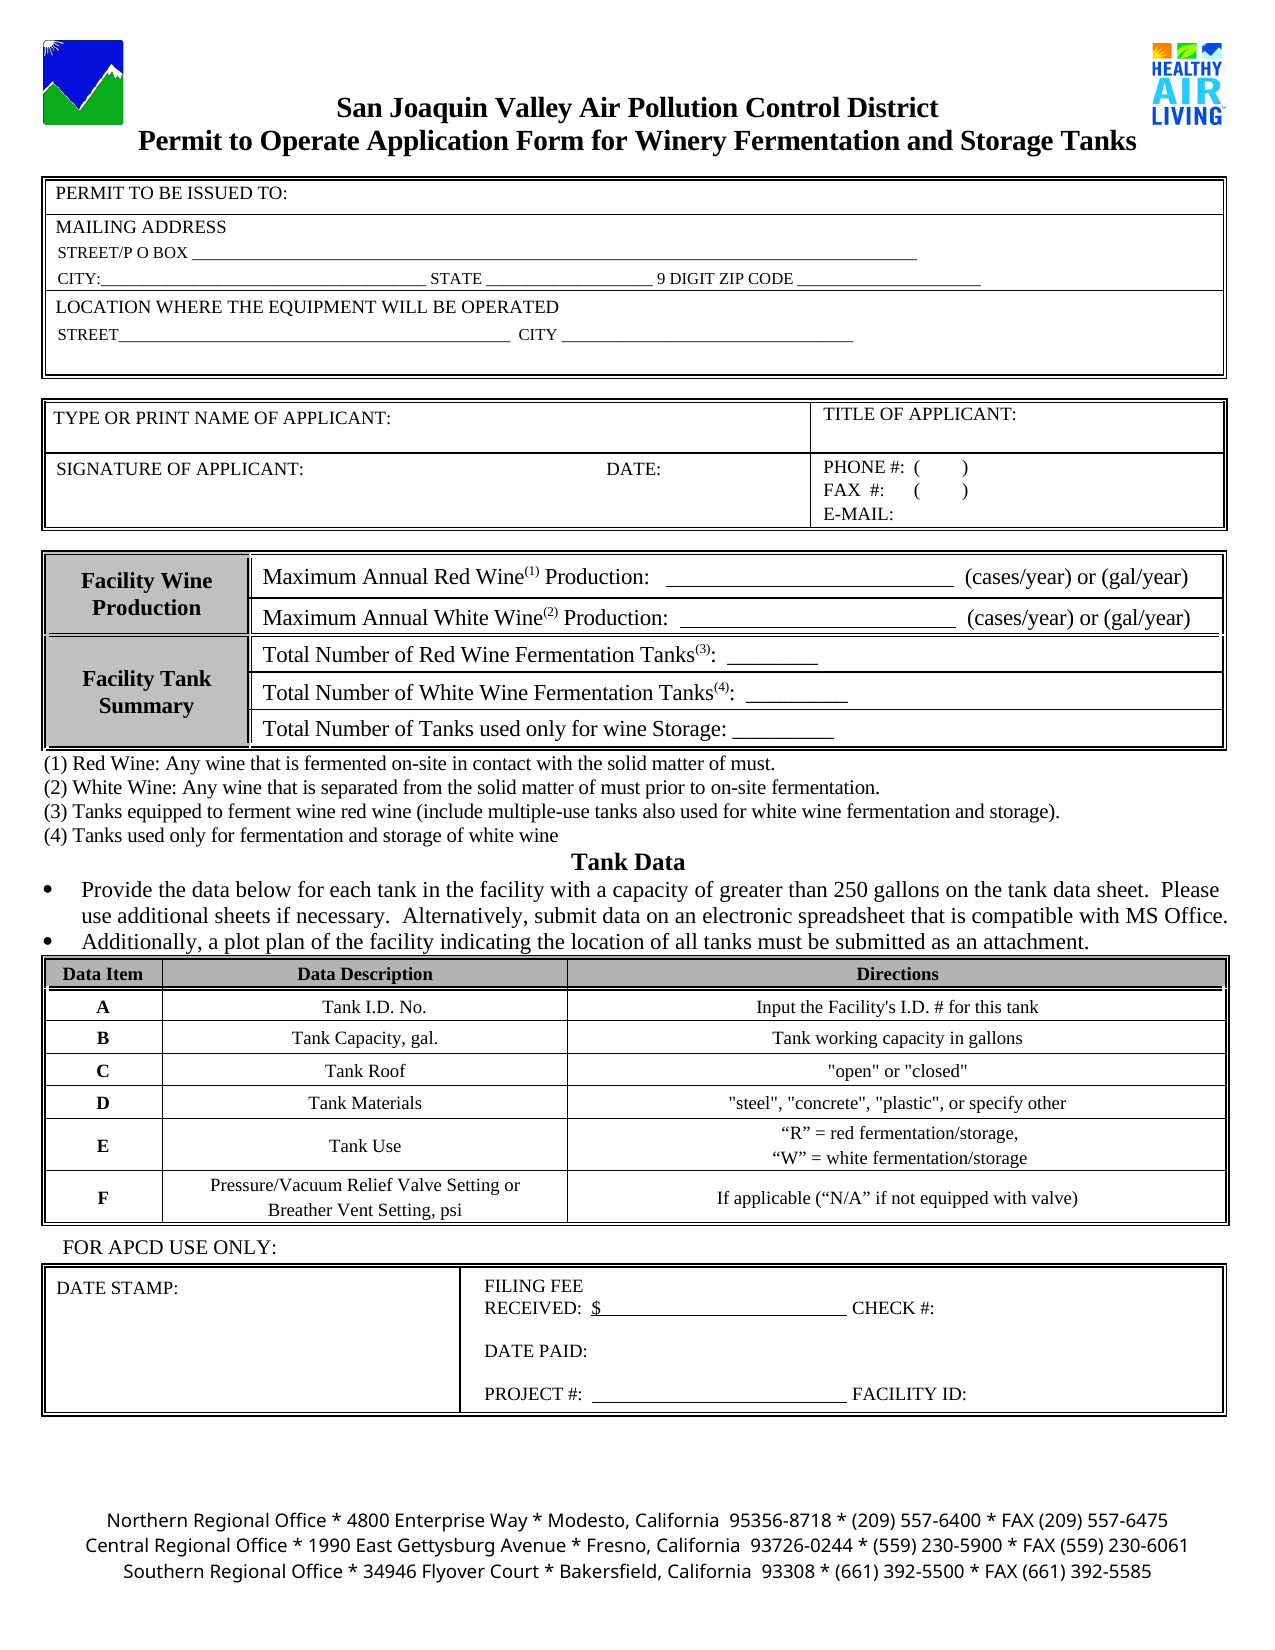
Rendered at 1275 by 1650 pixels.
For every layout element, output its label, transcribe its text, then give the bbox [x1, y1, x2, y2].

table_cell Tank Capacity, gal. [163, 1021, 567, 1052]
table_header Data Item [46, 960, 162, 986]
table_header TYPE OR PRINT NAME OF APPLICANT: [46, 403, 810, 452]
table_cell C [46, 1054, 162, 1085]
table_cell If applicable (“N/A” if not equipped with valve) [568, 1171, 1225, 1222]
table_header Maximum Annual Red Wine(1) Production: (cases/year) or (gal/year) [250, 555, 1222, 597]
table_header DATE STAMP: [46, 1268, 459, 1412]
table_cell B [46, 1021, 162, 1052]
table_header PERMIT TO BE ISSUED TO: [46, 181, 1223, 214]
table_header TITLE OF APPLICANT: [811, 403, 1223, 452]
table_cell DATE: [606, 454, 810, 527]
table_cell D [46, 1086, 162, 1117]
table_cell STREET/P O BOX _______________________________________________________________________________________ [46, 242, 1223, 267]
text (2) White Wine: Any wine that is separated from the solid matter of must prior to on-site fermentation. [43, 775, 1231, 799]
table_cell SIGNATURE OF APPLICANT: [46, 454, 606, 527]
table_header Data Description [163, 960, 567, 986]
table_cell Tank Use [163, 1119, 567, 1169]
table_cell Tank Materials [163, 1086, 567, 1117]
table_cell Total Number of Tanks used only for wine Storage: _________ [250, 710, 1222, 746]
text Tank Data [25, 847, 1231, 876]
table_cell STREET_______________________________________________ CITY ___________________________________ [46, 318, 1223, 344]
list Additionally, a plot plan of the facility indicating the location of all tanks must be submitted as an attachment. [43, 928, 1231, 955]
subtitle FOR APCD USE ONLY: [62, 1234, 1231, 1259]
table_cell [46, 344, 1223, 374]
table_cell Tank Roof [163, 1054, 567, 1085]
list Provide the data below for each tank in the facility with a capacity of greater than 250 gallons on the tank data sheet. Please use additional sheets if necessary. Alternatively, submit data on an electronic spreadsheet that is compatible with MS Office. [43, 876, 1231, 928]
table_cell Tank I.D. No. [163, 991, 567, 1020]
title San Joaquin Valley Air Pollution Control District [124, 90, 1152, 123]
table_cell CITY:_______________________________________ STATE ____________________ 9 DIGIT ZIP CODE ______________________ [46, 268, 1223, 290]
table_cell Facility Tank Summary [44, 633, 250, 746]
table_cell Total Number of Red Wine Fermentation Tanks(3): ________ [250, 633, 1225, 671]
table_cell PHONE #: ( ) FAX #: ( ) E-MAIL: [811, 454, 1223, 527]
table_header Directions [568, 960, 1225, 986]
text (1) Red Wine: Any wine that is fermented on-site in contact with the solid matter of must. [43, 751, 1231, 775]
table_cell Tank working capacity in gallons [568, 1021, 1225, 1052]
text (4) Tanks used only for fermentation and storage of white wine [43, 823, 1231, 847]
table_cell LOCATION WHERE THE EQUIPMENT WILL BE OPERATED [46, 291, 1223, 317]
table_cell Input the Facility's I.D. # for this tank [568, 986, 1227, 1020]
table_cell F [46, 1171, 162, 1222]
table_cell Total Number of White Wine Fermentation Tanks(4): _________ [252, 673, 1222, 708]
table_cell Maximum Annual White Wine(2) Production: (cases/year) or (gal/year) [252, 599, 1222, 633]
table_cell “R” = red fermentation/storage, “W” = white fermentation/storage [568, 1119, 1225, 1169]
table_cell MAILING ADDRESS [46, 215, 1223, 242]
table_header Facility Wine Production [44, 552, 250, 633]
table_cell "steel", "concrete", "plastic", or specify other [568, 1086, 1225, 1117]
table_cell "open" or "closed" [568, 1054, 1225, 1085]
table_cell E [46, 1119, 162, 1169]
table_cell A [44, 986, 162, 1020]
table_cell Pressure/Vacuum Relief Valve Setting or Breather Vent Setting, psi [163, 1171, 567, 1222]
subtitle Permit to Operate Application Form for Winery Fermentation and Storage Tanks [43, 123, 1231, 157]
table_header FILING FEE RECEIVED: $ CHECK #: DATE PAID: PROJECT #: FACILITY ID: [461, 1268, 1222, 1412]
picture [1152, 43, 1226, 125]
text (3) Tanks equipped to ferment wine red wine (include multiple-use tanks also used for white wine fermentation and storage). [43, 799, 1231, 823]
